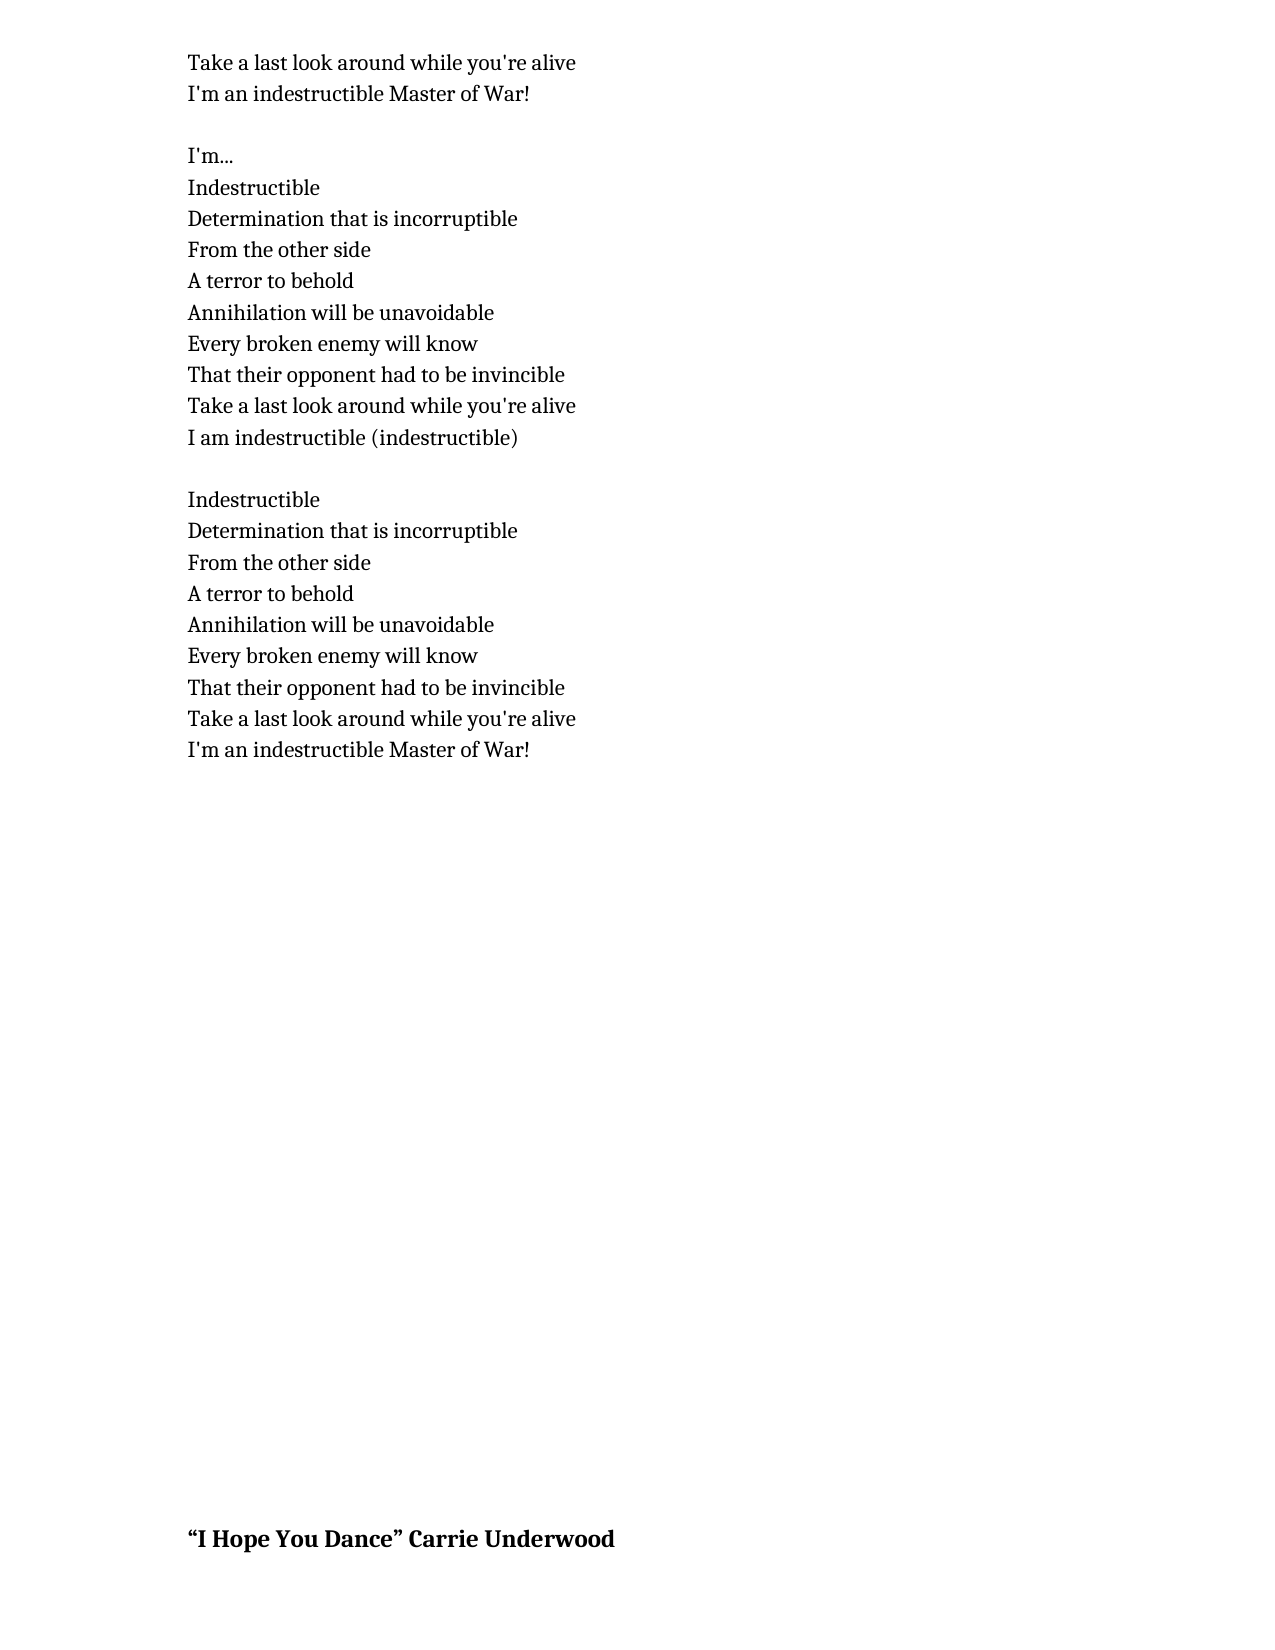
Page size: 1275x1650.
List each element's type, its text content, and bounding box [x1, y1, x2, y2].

text Determination that is incorruptible [187, 201, 1087, 232]
text Indestructible [187, 169, 1087, 201]
text Annihilation will be unavoidable [187, 294, 1087, 326]
text A terror to behold [187, 576, 1087, 607]
text I'm... [187, 138, 1087, 169]
text Indestructible [187, 482, 1087, 513]
text “I Hope You Dance” Carrie Underwood [187, 1525, 1087, 1554]
text That their opponent had to be invincible [187, 669, 1087, 701]
text That their opponent had to be invincible [187, 357, 1087, 388]
text Every broken enemy will know [187, 326, 1087, 357]
text I'm an indestructible Master of War! [187, 76, 1087, 107]
text Annihilation will be unavoidable [187, 607, 1087, 638]
text Take a last look around while you're alive [187, 701, 1087, 732]
text I'm an indestructible Master of War! [187, 732, 1087, 763]
text From the other side [187, 544, 1087, 576]
text A terror to behold [187, 263, 1087, 294]
text Take a last look around while you're alive [187, 44, 1087, 76]
text I am indestructible (indestructible) [187, 419, 1087, 451]
text Determination that is incorruptible [187, 513, 1087, 544]
text Take a last look around while you're alive [187, 388, 1087, 419]
text Every broken enemy will know [187, 638, 1087, 669]
text From the other side [187, 232, 1087, 263]
